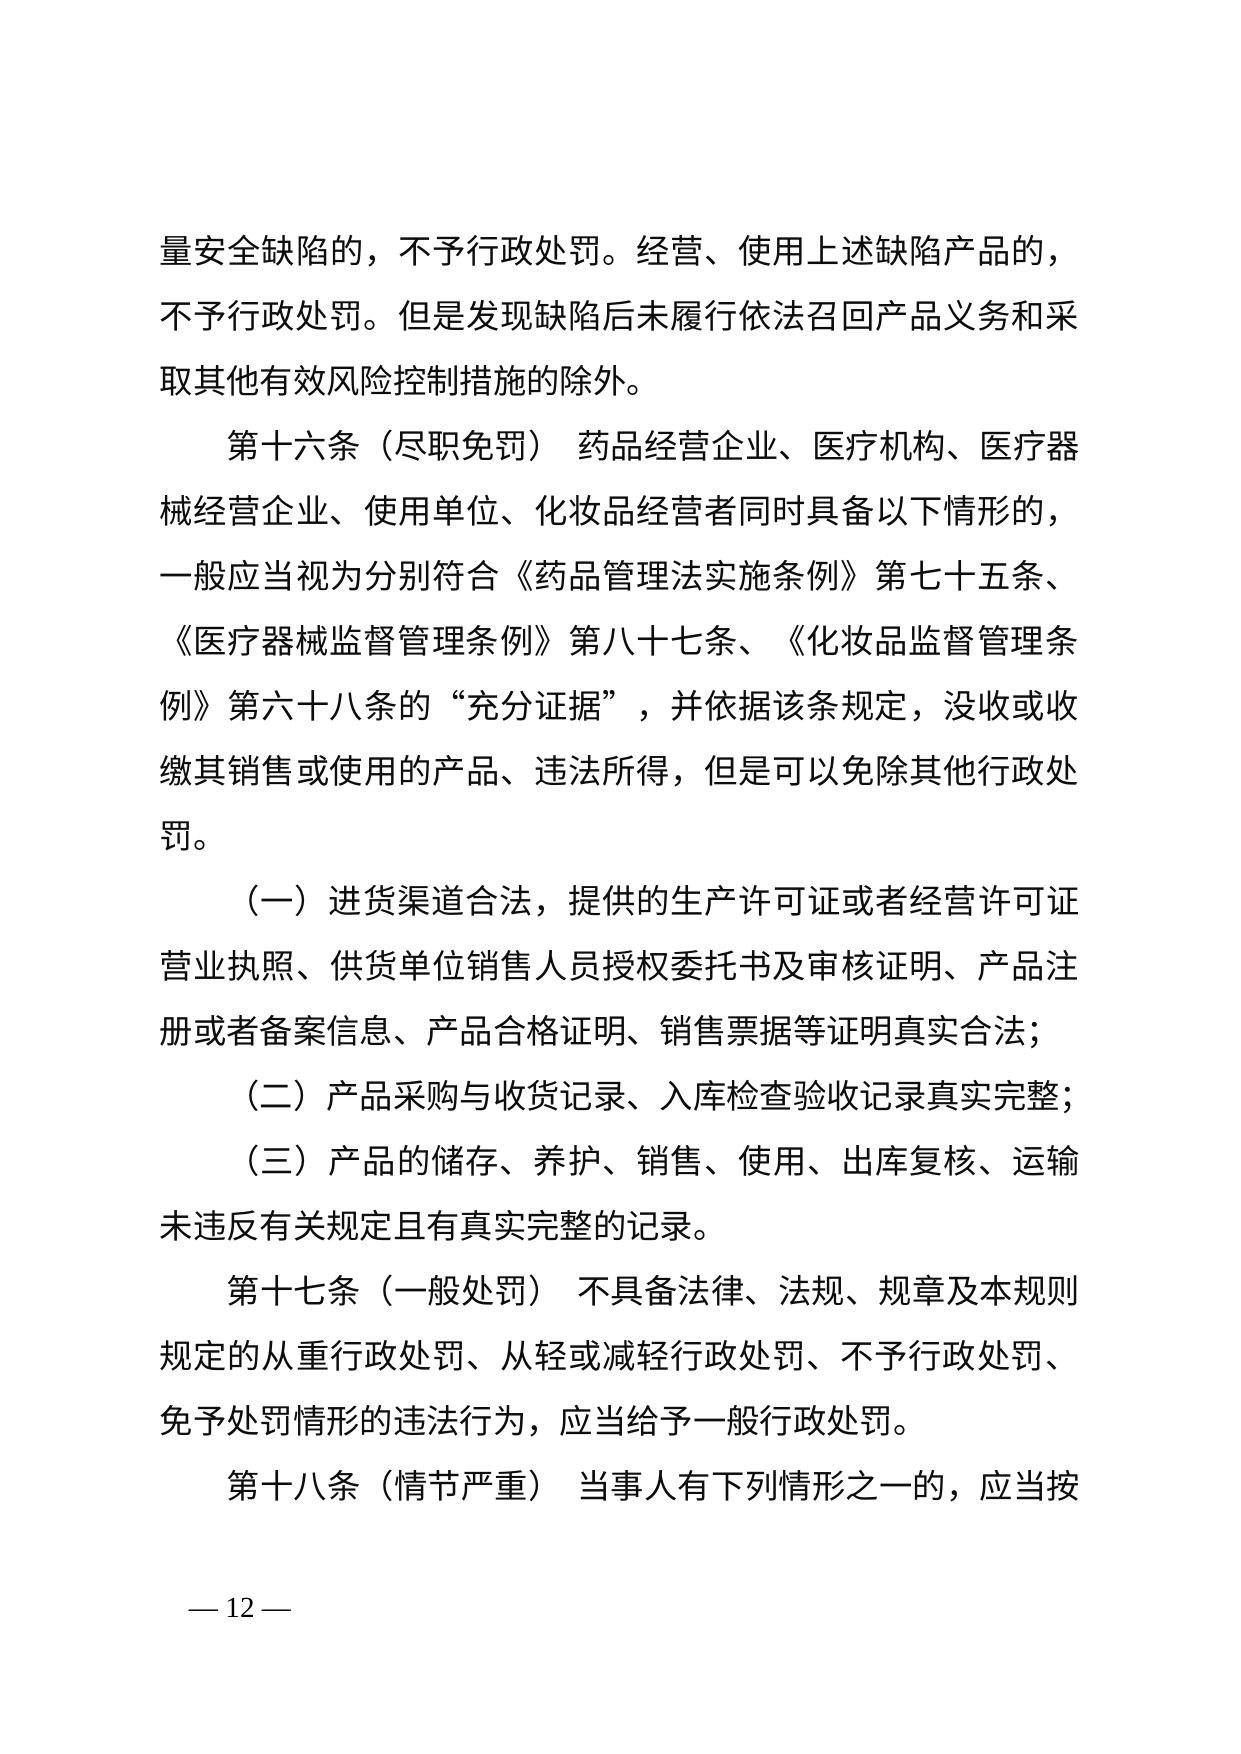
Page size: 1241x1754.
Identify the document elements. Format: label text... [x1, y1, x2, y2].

text （二）产品采购与收货记录、入库检查验收记录真实完整； [159, 1062, 1081, 1127]
text （一）进货渠道合法，提供的生产许可证或者经营许可证、营业执照、供货单位销售人员授权委托书及审核证明、产品注册或者备案信息、产品合格证明、销售票据等证明真实合法； [159, 867, 1081, 1062]
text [159, 1452, 1081, 1517]
text 第十七条（一般处罚） 不具备法律、法规、规章及本规则规定的从重行政处罚、从轻或减轻行政处罚、不予行政处罚、免予处罚情形的违法行为，应当给予一般行政处罚。 [159, 1257, 1081, 1452]
text （三）产品的储存、养护、销售、使用、出库复核、运输未违反有关规定且有真实完整的记录。 [159, 1127, 1081, 1257]
text 第十六条（尽职免罚） 药品经营企业、医疗机构、医疗器械经营企业、使用单位、化妆品经营者同时具备以下情形的，一般应当视为分别符合《药品管理法实施条例》第七十五条、《医疗器械监督管理条例》第八十七条、《化妆品监督管理条例》第六十八条的“充分证据”，并依据该条规定，没收或收缴其销售或使用的产品、违法所得，但是可以免除其他行政处罚。 [159, 412, 1081, 867]
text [159, 217, 1081, 412]
